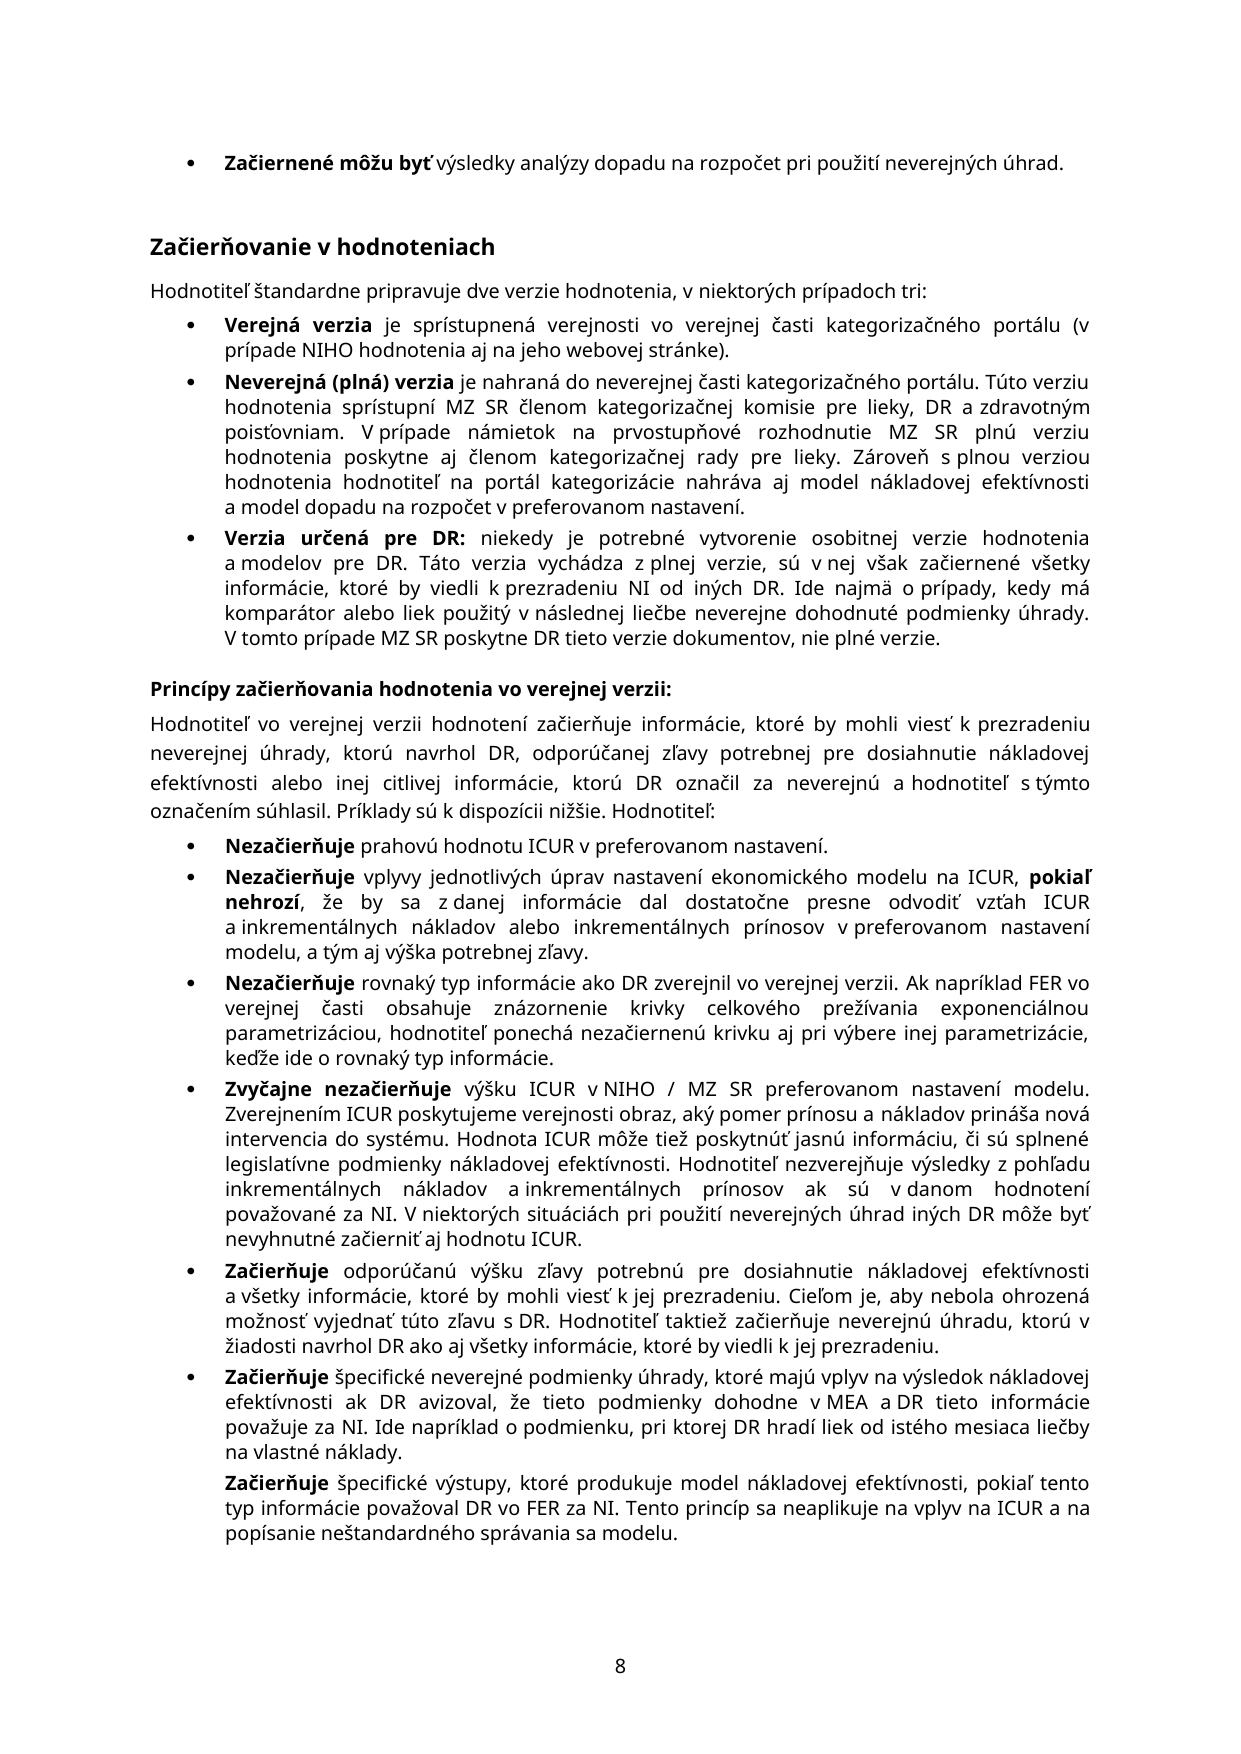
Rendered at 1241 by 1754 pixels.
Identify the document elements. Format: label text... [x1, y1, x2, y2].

list Začiernené môžu byť výsledky analýzy dopadu na rozpočet pri použití neverejných úhrad. [187, 150, 1090, 175]
list Verzia určená pre DR: niekedy je potrebné vytvorenie osobitnej verzie hodnotenia a modelov pre DR. Táto verzia vychádza z plnej verzie, sú v nej však začiernené všetky informácie, ktoré by viedli k prezradeniu NI od iných DR. Ide najmä o prípady, kedy má komparátor alebo liek použitý v následnej liečbe neverejne dohodnuté podmienky úhrady. V tomto prípade MZ SR poskytne DR tieto verzie dokumentov, nie plné verzie. [187, 525, 1090, 650]
list Nezačierňuje rovnaký typ informácie ako DR zverejnil vo verejnej verzii. Ak napríklad FER vo verejnej časti obsahuje znázornenie krivky celkového prežívania exponenciálnou parametrizáciou, hodnotiteľ ponechá nezačiernenú krivku aj pri výbere inej parametrizácie, keďže ide o rovnaký typ informácie. [187, 971, 1090, 1071]
text Hodnotiteľ vo verejnej verzii hodnotení začierňuje informácie, ktoré by mohli viesť k prezradeniu neverejnej úhrady, ktorú navrhol DR, odporúčanej zľavy potrebnej pre dosiahnutie nákladovej efektívnosti alebo inej citlivej informácie, ktorú DR označil za neverejnú a hodnotiteľ s týmto označením súhlasil. Príklady sú k dispozícii nižšie. Hodnotiteľ: [150, 711, 1090, 825]
list Nezačierňuje vplyvy jednotlivých úprav nastavení ekonomického modelu na ICUR, pokiaľ nehrozí, že by sa z danej informácie dal dostatočne presne odvodiť vzťah ICUR a inkrementálnych nákladov alebo inkrementálnych prínosov v preferovanom nastavení modelu, a tým aj výška potrebnej zľavy. [187, 864, 1090, 964]
list Začierňuje špecifické výstupy, ktoré produkuje model nákladovej efektívnosti, pokiaľ tento typ informácie považoval DR vo FER za NI. Tento princíp sa neaplikuje na vplyv na ICUR a na popísanie neštandardného správania sa modelu. [225, 1471, 1090, 1546]
text Princípy začierňovania hodnotenia vo verejnej verzii: [150, 675, 1090, 702]
list Začierňuje špecifické neverejné podmienky úhrady, ktoré majú vplyv na výsledok nákladovej efektívnosti ak DR avizoval, že tieto podmienky dohodne v MEA a DR tieto informácie považuje za NI. Ide napríklad o podmienku, pri ktorej DR hradí liek od istého mesiaca liečby na vlastné náklady. [187, 1364, 1090, 1464]
list Verejná verzia je sprístupnená verejnosti vo verejnej časti kategorizačného portálu (v prípade NIHO hodnotenia aj na jeho webovej stránke). [187, 313, 1090, 363]
list Začierňuje odporúčanú výšku zľavy potrebnú pre dosiahnutie nákladovej efektívnosti a všetky informácie, ktoré by mohli viesť k jej prezradeniu. Cieľom je, aby nebola ohrozená možnosť vyjednať túto zľavu s DR. Hodnotiteľ taktiež začierňuje neverejnú úhradu, ktorú v žiadosti navrhol DR ako aj všetky informácie, ktoré by viedli k jej prezradeniu. [187, 1258, 1090, 1358]
list Zvyčajne nezačierňuje výšku ICUR v NIHO / MZ SR preferovanom nastavení modelu. Zverejnením ICUR poskytujeme verejnosti obraz, aký pomer prínosu a nákladov prináša nová intervencia do systému. Hodnota ICUR môže tiež poskytnúť jasnú informáciu, či sú splnené legislatívne podmienky nákladovej efektívnosti. Hodnotiteľ nezverejňuje výsledky z pohľadu inkrementálnych nákladov a inkrementálnych prínosov ak sú v danom hodnotení považované za NI. V niektorých situáciách pri použití neverejných úhrad iných DR môže byť nevyhnutné začierniť aj hodnotu ICUR. [187, 1077, 1090, 1252]
list Nezačierňuje prahovú hodnotu ICUR v preferovanom nastavení. [187, 833, 1090, 858]
text Začierňovanie v hodnoteniach [150, 231, 1090, 262]
list Neverejná (plná) verzia je nahraná do neverejnej časti kategorizačného portálu. Túto verziu hodnotenia sprístupní MZ SR členom kategorizačnej komisie pre lieky, DR a zdravotným poisťovniam. V prípade námietok na prvostupňové rozhodnutie MZ SR plnú verziu hodnotenia poskytne aj členom kategorizačnej rady pre lieky. Zároveň s plnou verziou hodnotenia hodnotiteľ na portál kategorizácie nahráva aj model nákladovej efektívnosti a model dopadu na rozpočet v preferovanom nastavení. [187, 369, 1090, 519]
text Hodnotiteľ štandardne pripravuje dve verzie hodnotenia, v niektorých prípadoch tri: [150, 277, 1090, 304]
